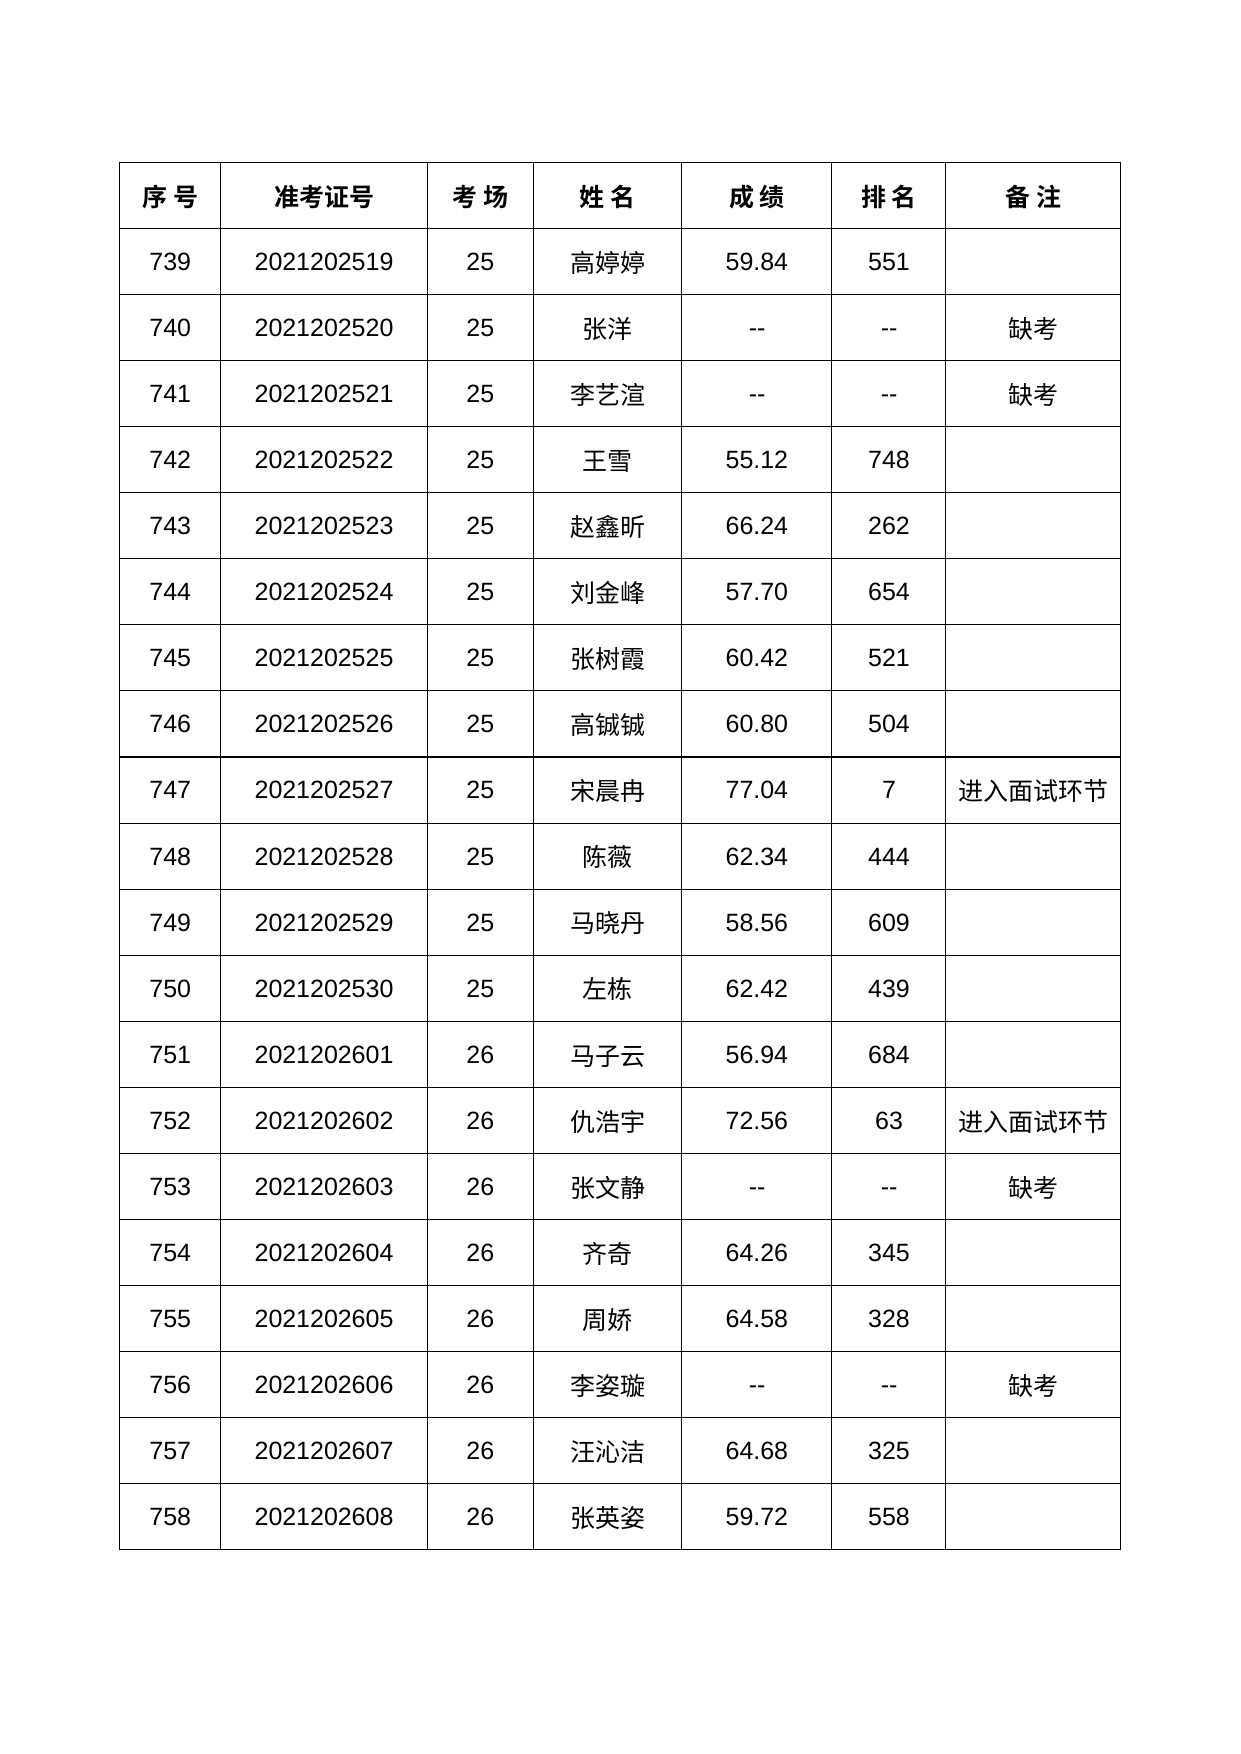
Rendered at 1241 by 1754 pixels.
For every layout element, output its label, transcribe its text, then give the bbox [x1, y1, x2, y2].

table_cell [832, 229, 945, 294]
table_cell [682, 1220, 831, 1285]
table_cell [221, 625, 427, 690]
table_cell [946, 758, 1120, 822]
table_header 考 场 [428, 163, 533, 228]
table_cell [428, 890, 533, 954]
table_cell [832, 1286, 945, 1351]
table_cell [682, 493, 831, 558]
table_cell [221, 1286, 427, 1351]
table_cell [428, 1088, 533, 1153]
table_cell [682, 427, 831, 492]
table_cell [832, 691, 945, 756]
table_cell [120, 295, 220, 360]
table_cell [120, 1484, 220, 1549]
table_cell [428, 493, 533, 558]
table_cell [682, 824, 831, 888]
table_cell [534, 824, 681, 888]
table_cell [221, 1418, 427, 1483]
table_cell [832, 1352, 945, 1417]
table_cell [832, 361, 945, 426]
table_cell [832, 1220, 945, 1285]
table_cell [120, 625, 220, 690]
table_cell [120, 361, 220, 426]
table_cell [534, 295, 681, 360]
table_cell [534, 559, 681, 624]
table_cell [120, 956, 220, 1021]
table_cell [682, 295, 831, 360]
table_header 准考证号 [221, 163, 427, 228]
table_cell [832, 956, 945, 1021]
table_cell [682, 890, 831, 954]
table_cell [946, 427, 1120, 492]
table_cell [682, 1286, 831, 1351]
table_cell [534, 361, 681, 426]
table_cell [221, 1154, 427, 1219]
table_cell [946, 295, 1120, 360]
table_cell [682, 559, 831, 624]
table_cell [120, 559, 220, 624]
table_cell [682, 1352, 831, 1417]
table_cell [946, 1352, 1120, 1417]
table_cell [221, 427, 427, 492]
table_header 姓 名 [534, 163, 681, 228]
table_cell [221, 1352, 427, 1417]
table_header 备 注 [946, 163, 1120, 228]
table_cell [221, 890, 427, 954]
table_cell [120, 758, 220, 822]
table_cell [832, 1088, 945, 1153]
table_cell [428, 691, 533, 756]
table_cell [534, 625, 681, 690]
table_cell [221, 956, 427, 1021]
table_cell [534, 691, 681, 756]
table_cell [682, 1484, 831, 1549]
table_header 序 号 [120, 163, 220, 228]
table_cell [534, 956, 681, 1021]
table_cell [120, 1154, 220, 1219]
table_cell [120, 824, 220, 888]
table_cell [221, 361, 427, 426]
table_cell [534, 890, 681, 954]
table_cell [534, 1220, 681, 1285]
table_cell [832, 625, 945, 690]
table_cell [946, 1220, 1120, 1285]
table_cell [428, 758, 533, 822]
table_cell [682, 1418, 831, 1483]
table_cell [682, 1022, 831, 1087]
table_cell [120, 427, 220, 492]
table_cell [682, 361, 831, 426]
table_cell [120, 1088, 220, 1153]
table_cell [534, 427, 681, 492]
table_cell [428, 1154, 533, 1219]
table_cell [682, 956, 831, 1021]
table_header 成 绩 [682, 163, 831, 228]
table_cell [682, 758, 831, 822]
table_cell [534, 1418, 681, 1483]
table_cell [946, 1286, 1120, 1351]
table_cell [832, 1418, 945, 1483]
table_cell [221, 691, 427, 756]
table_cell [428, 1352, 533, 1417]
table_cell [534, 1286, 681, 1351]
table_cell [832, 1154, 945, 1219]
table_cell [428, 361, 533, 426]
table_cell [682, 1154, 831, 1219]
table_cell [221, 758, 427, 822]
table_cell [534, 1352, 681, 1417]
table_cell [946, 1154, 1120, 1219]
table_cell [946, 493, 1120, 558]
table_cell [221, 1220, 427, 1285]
table_header 排 名 [832, 163, 945, 228]
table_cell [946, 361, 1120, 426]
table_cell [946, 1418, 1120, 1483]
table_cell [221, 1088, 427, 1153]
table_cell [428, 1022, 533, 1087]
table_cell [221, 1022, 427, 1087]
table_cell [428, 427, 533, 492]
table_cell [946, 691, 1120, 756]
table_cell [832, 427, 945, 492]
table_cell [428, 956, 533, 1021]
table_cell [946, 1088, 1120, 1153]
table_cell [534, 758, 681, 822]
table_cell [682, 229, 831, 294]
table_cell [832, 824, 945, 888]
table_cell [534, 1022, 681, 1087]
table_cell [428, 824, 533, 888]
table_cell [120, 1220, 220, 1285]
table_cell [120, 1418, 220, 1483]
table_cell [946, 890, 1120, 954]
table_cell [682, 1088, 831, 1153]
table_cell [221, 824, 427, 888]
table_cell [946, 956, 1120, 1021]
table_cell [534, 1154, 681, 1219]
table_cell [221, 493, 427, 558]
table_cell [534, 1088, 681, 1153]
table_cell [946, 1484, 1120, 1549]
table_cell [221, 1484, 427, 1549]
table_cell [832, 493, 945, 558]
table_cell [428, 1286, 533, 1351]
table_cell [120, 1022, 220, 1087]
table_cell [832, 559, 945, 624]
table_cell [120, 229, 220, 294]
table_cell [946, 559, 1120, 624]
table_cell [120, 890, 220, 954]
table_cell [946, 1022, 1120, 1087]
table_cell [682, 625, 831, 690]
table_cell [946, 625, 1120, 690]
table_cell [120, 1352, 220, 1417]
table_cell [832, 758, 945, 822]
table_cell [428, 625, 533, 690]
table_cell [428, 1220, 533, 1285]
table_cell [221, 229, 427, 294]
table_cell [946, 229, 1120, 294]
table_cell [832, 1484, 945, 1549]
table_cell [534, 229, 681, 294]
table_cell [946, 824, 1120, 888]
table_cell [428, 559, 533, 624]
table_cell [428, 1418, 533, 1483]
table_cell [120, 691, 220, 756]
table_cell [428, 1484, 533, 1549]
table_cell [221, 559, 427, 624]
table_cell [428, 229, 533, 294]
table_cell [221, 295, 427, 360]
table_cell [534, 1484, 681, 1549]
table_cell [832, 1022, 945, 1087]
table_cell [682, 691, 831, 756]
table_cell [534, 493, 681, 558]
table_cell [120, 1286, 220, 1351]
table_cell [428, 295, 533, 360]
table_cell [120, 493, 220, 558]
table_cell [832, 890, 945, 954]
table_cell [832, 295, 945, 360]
